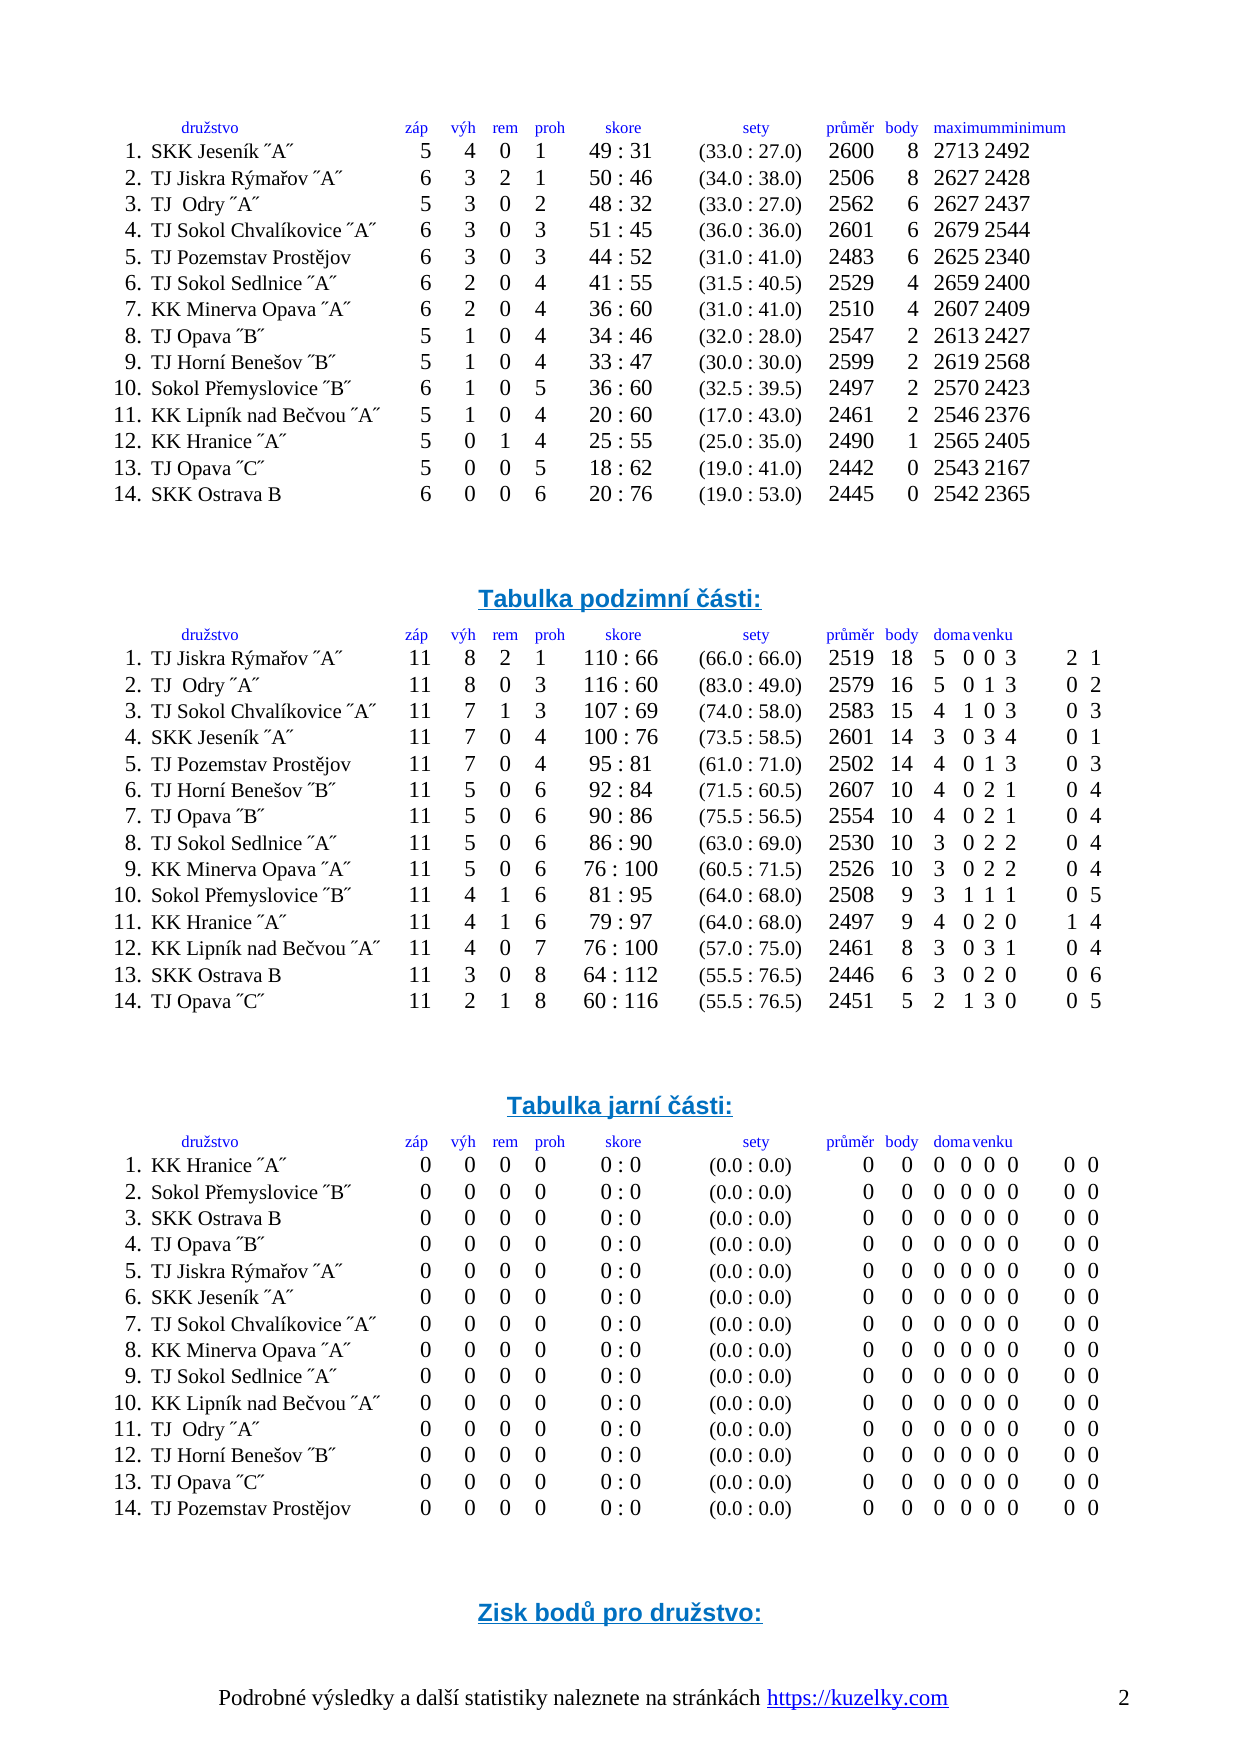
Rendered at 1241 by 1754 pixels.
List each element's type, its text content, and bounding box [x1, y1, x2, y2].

text 4. TJ Sokol Chvalíkovice ˝A˝ 6 3 0 3 51 : 45 (36.0 : 36.0) 2601 6 2679 2544 [106, 216, 1134, 243]
text 9. TJ Horní Benešov ˝B˝ 5 1 0 4 33 : 47 (30.0 : 30.0) 2599 2 2619 2568 [106, 348, 1134, 374]
text 12. TJ Horní Benešov ˝B˝ 0 0 0 0 0 : 0 (0.0 : 0.0) 0 0 0 0 0 0 0 0 [106, 1441, 1134, 1468]
text 6. SKK Jeseník ˝A˝ 0 0 0 0 0 : 0 (0.0 : 0.0) 0 0 0 0 0 0 0 0 [106, 1283, 1134, 1309]
text 13. TJ Opava ˝C˝ 5 0 0 5 18 : 62 (19.0 : 41.0) 2442 0 2543 2167 [106, 453, 1134, 480]
text 5. TJ Pozemstav Prostějov 11 7 0 4 95 : 81 (61.0 : 71.0) 2502 14 4 0 1 3 0 3 [106, 750, 1134, 776]
text 10. Sokol Přemyslovice ˝B˝ 11 4 1 6 81 : 95 (64.0 : 68.0) 2508 9 3 1 1 1 0 5 [106, 882, 1134, 908]
text 1. SKK Jeseník ˝A˝ 5 4 0 1 49 : 31 (33.0 : 27.0) 2600 8 2713 2492 [106, 137, 1134, 164]
text 9. KK Minerva Opava ˝A˝ 11 5 0 6 76 : 100 (60.5 : 71.5) 2526 10 3 0 2 2 0 4 [106, 855, 1134, 882]
text 11. KK Lipník nad Bečvou ˝A˝ 5 1 0 4 20 : 60 (17.0 : 43.0) 2461 2 2546 2376 [106, 401, 1134, 427]
text Zisk bodů pro družstvo: [94, 1598, 1145, 1627]
text 2. TJ Jiskra Rýmařov ˝A˝ 6 3 2 1 50 : 46 (34.0 : 38.0) 2506 8 2627 2428 [106, 164, 1134, 190]
text 7. TJ Sokol Chvalíkovice ˝A˝ 0 0 0 0 0 : 0 (0.0 : 0.0) 0 0 0 0 0 0 0 0 [106, 1309, 1134, 1336]
text 1. TJ Jiskra Rýmařov ˝A˝ 11 8 2 1 110 : 66 (66.0 : 66.0) 2519 18 5 0 0 3 2 1 [106, 644, 1134, 671]
text 10. Sokol Přemyslovice ˝B˝ 6 1 0 5 36 : 60 (32.5 : 39.5) 2497 2 2570 2423 [106, 374, 1134, 401]
text 7. TJ Opava ˝B˝ 11 5 0 6 90 : 86 (75.5 : 56.5) 2554 10 4 0 2 1 0 4 [106, 802, 1134, 829]
text 14. TJ Opava ˝C˝ 11 2 1 8 60 : 116 (55.5 : 76.5) 2451 5 2 1 3 0 0 5 [106, 987, 1134, 1013]
text 12. KK Lipník nad Bečvou ˝A˝ 11 4 0 7 76 : 100 (57.0 : 75.0) 2461 8 3 0 3 1 0 4 [106, 934, 1134, 961]
text 8. TJ Sokol Sedlnice ˝A˝ 11 5 0 6 86 : 90 (63.0 : 69.0) 2530 10 3 0 2 2 0 4 [106, 829, 1134, 855]
text 11. TJ Odry ˝A˝ 0 0 0 0 0 : 0 (0.0 : 0.0) 0 0 0 0 0 0 0 0 [106, 1415, 1134, 1441]
text 11. KK Hranice ˝A˝ 11 4 1 6 79 : 97 (64.0 : 68.0) 2497 9 4 0 2 0 1 4 [106, 908, 1134, 934]
text družstvo záp výh rem proh skore sety průměr body doma venku [106, 625, 1134, 644]
text 9. TJ Sokol Sedlnice ˝A˝ 0 0 0 0 0 : 0 (0.0 : 0.0) 0 0 0 0 0 0 0 0 [106, 1362, 1134, 1389]
text 14. SKK Ostrava B 6 0 0 6 20 : 76 (19.0 : 53.0) 2445 0 2542 2365 [106, 480, 1134, 506]
text 3. TJ Odry ˝A˝ 5 3 0 2 48 : 32 (33.0 : 27.0) 2562 6 2627 2437 [106, 190, 1134, 216]
text 12. KK Hranice ˝A˝ 5 0 1 4 25 : 55 (25.0 : 35.0) 2490 1 2565 2405 [106, 427, 1134, 453]
text 10. KK Lipník nad Bečvou ˝A˝ 0 0 0 0 0 : 0 (0.0 : 0.0) 0 0 0 0 0 0 0 0 [106, 1389, 1134, 1415]
text družstvo záp výh rem proh skore sety průměr body maximum minimum [106, 118, 1134, 137]
text 5. TJ Jiskra Rýmařov ˝A˝ 0 0 0 0 0 : 0 (0.0 : 0.0) 0 0 0 0 0 0 0 0 [106, 1257, 1134, 1283]
text 14. TJ Pozemstav Prostějov 0 0 0 0 0 : 0 (0.0 : 0.0) 0 0 0 0 0 0 0 0 [106, 1494, 1134, 1520]
text 13. SKK Ostrava B 11 3 0 8 64 : 112 (55.5 : 76.5) 2446 6 3 0 2 0 0 6 [106, 961, 1134, 987]
text 4. TJ Opava ˝B˝ 0 0 0 0 0 : 0 (0.0 : 0.0) 0 0 0 0 0 0 0 0 [106, 1231, 1134, 1257]
text 13. TJ Opava ˝C˝ 0 0 0 0 0 : 0 (0.0 : 0.0) 0 0 0 0 0 0 0 0 [106, 1468, 1134, 1494]
text 4. SKK Jeseník ˝A˝ 11 7 0 4 100 : 76 (73.5 : 58.5) 2601 14 3 0 3 4 0 1 [106, 723, 1134, 750]
text 1. KK Hranice ˝A˝ 0 0 0 0 0 : 0 (0.0 : 0.0) 0 0 0 0 0 0 0 0 [106, 1151, 1134, 1178]
text Tabulka jarní části: [94, 1091, 1145, 1120]
text 5. TJ Pozemstav Prostějov 6 3 0 3 44 : 52 (31.0 : 41.0) 2483 6 2625 2340 [106, 243, 1134, 269]
text 2. TJ Odry ˝A˝ 11 8 0 3 116 : 60 (83.0 : 49.0) 2579 16 5 0 1 3 0 2 [106, 671, 1134, 697]
text 3. SKK Ostrava B 0 0 0 0 0 : 0 (0.0 : 0.0) 0 0 0 0 0 0 0 0 [106, 1204, 1134, 1231]
text Tabulka podzimní části: [94, 584, 1145, 613]
text 6. TJ Sokol Sedlnice ˝A˝ 6 2 0 4 41 : 55 (31.5 : 40.5) 2529 4 2659 2400 [106, 269, 1134, 295]
text 3. TJ Sokol Chvalíkovice ˝A˝ 11 7 1 3 107 : 69 (74.0 : 58.0) 2583 15 4 1 0 3 0 3 [106, 697, 1134, 723]
text 2. Sokol Přemyslovice ˝B˝ 0 0 0 0 0 : 0 (0.0 : 0.0) 0 0 0 0 0 0 0 0 [106, 1178, 1134, 1204]
text 6. TJ Horní Benešov ˝B˝ 11 5 0 6 92 : 84 (71.5 : 60.5) 2607 10 4 0 2 1 0 4 [106, 776, 1134, 802]
text 7. KK Minerva Opava ˝A˝ 6 2 0 4 36 : 60 (31.0 : 41.0) 2510 4 2607 2409 [106, 295, 1134, 322]
text 8. KK Minerva Opava ˝A˝ 0 0 0 0 0 : 0 (0.0 : 0.0) 0 0 0 0 0 0 0 0 [106, 1336, 1134, 1362]
text 8. TJ Opava ˝B˝ 5 1 0 4 34 : 46 (32.0 : 28.0) 2547 2 2613 2427 [106, 322, 1134, 348]
text družstvo záp výh rem proh skore sety průměr body doma venku [106, 1132, 1134, 1151]
